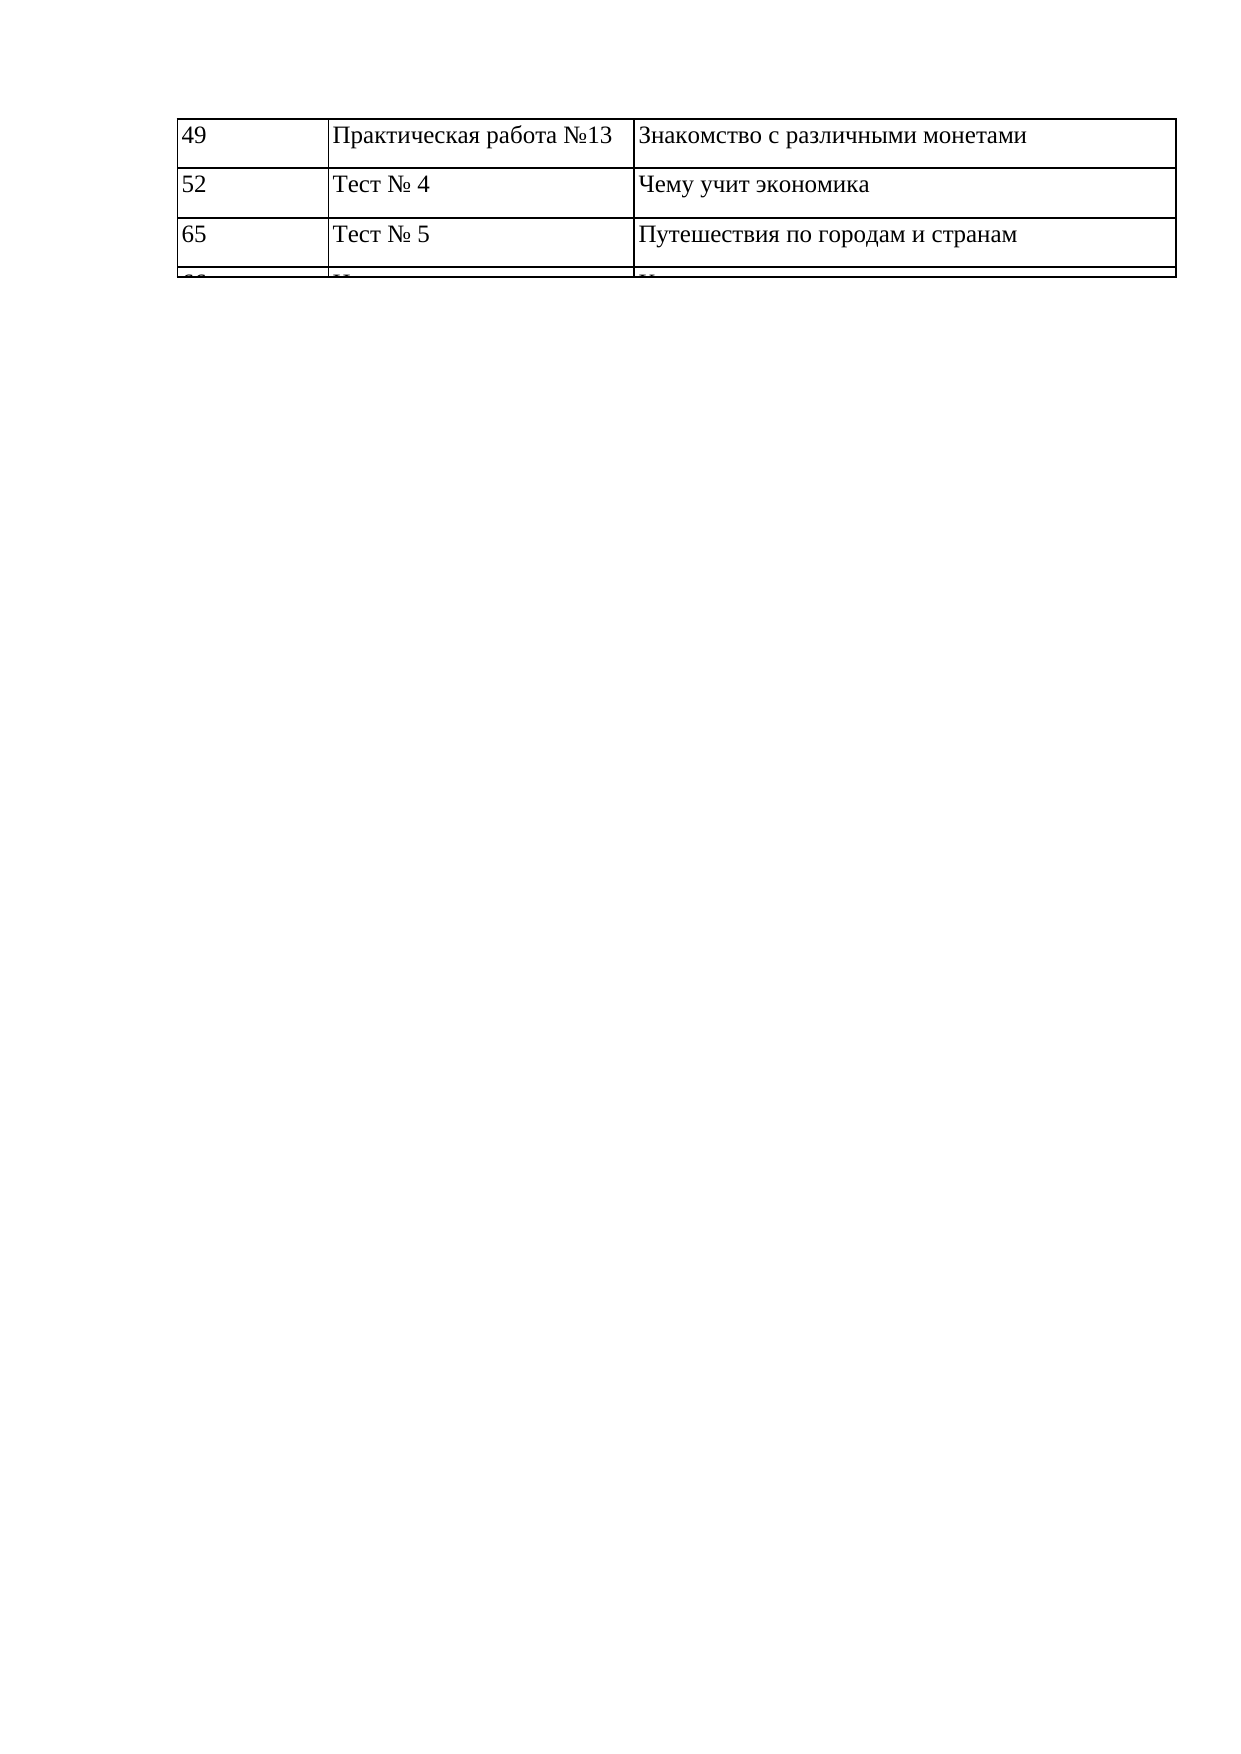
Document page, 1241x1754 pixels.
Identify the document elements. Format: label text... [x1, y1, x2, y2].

table_cell Тест № 5 [329, 219, 633, 266]
table_cell Знакомство с различными монетами [635, 120, 1175, 167]
table_cell Тест № 4 [329, 169, 633, 217]
table_cell Чему учит экономика [635, 169, 1175, 217]
table_cell 49 [178, 120, 328, 167]
table_cell 52 [178, 169, 328, 217]
table_cell 65 [178, 219, 328, 266]
table_cell Путешествия по городам и странам [635, 219, 1175, 266]
table_cell Практическая работа №13 [329, 120, 633, 167]
